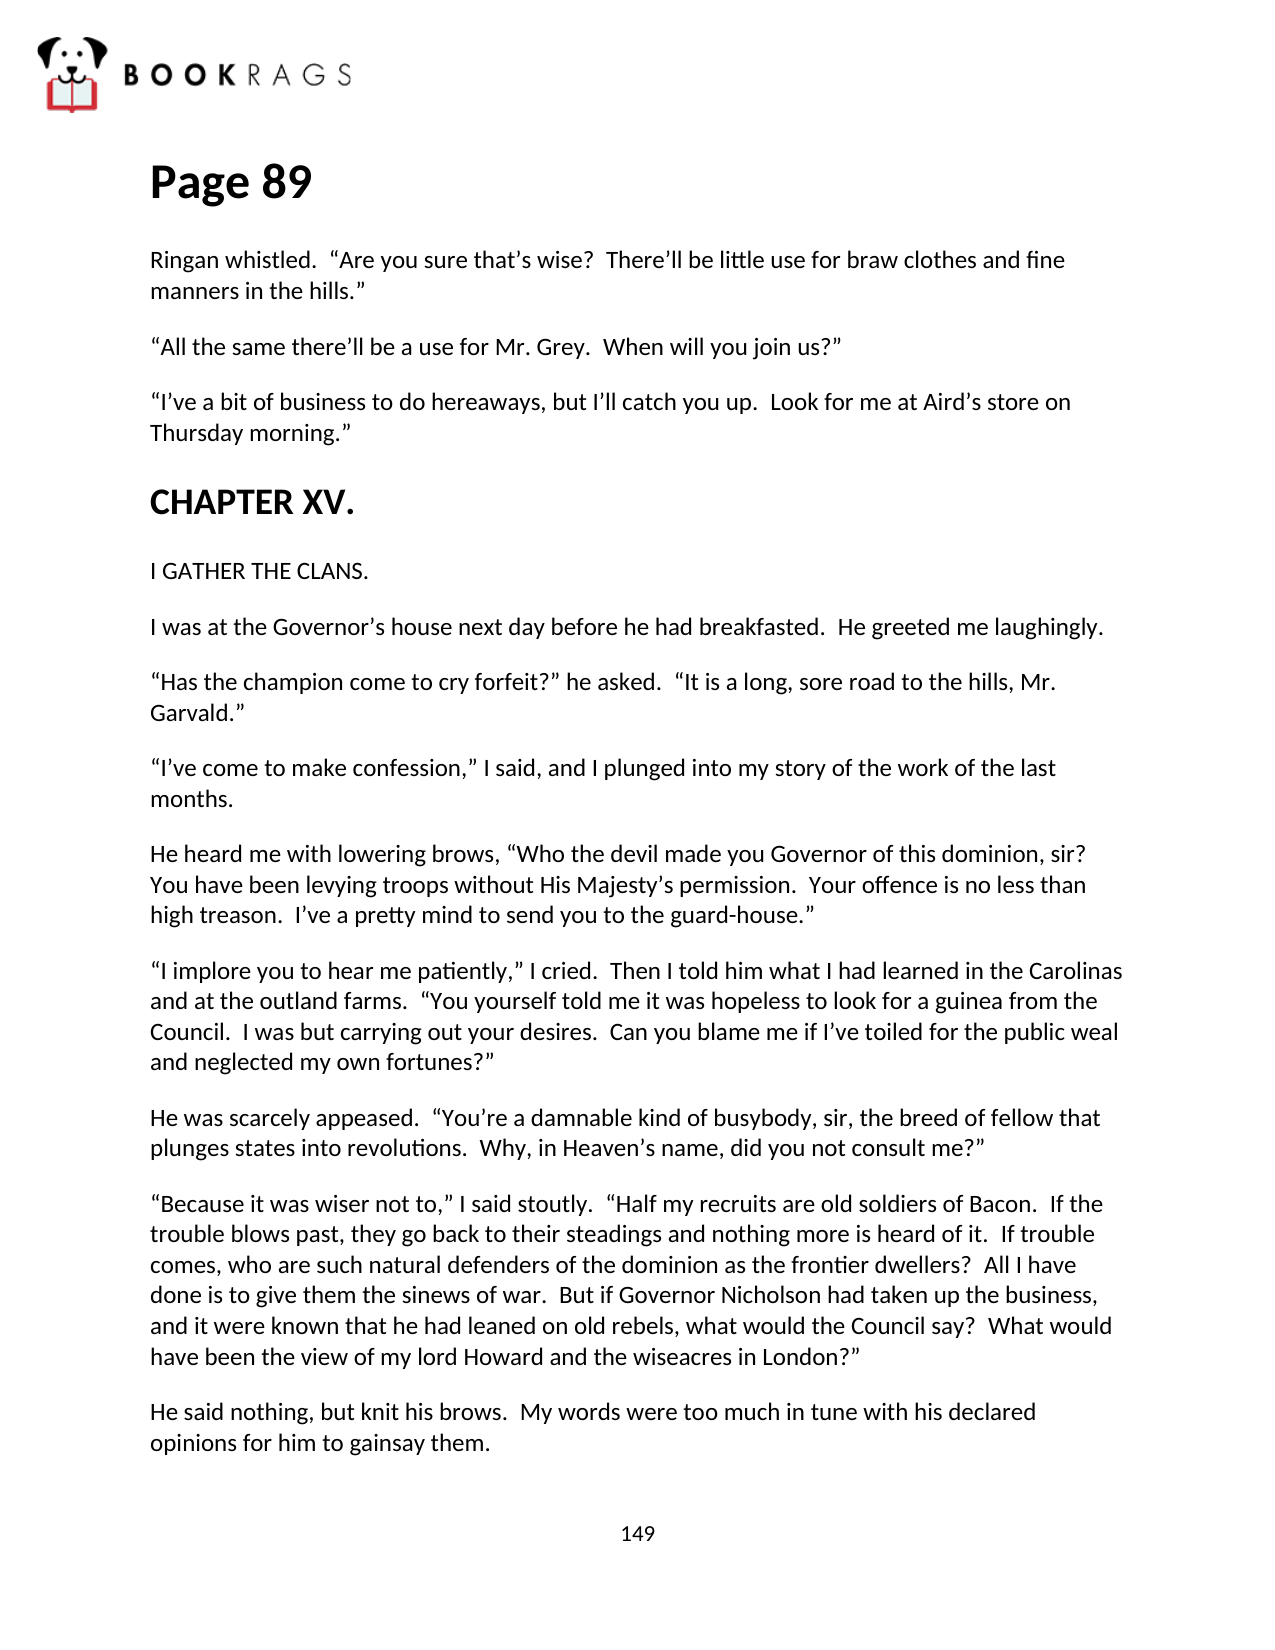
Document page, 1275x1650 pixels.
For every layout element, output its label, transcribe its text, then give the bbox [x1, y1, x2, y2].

text He was scarcely appeased. “You’re a damnable kind of busybody, sir, the breed of fellow that plunges states into revolutions. Why, in Heaven’s name, did you not consult me?” [150, 1102, 1125, 1163]
text “I implore you to hear me patiently,” I cried. Then I told him what I had learned in the Carolinas and at the outland farms. “You yourself told me it was hopeless to look for a guinea from the Council. I was but carrying out your desires. Can you blame me if I’ve toiled for the public weal and neglected my own fortunes?” [150, 955, 1125, 1077]
text I was at the Governor’s house next day before he had breakfasted. He greeted me laughingly. [150, 611, 1125, 641]
text He heard me with lowering brows, “Who the devil made you Governor of this dominion, sir? You have been levying troops without His Majesty’s permission. Your offence is no less than high treason. I’ve a pretty mind to send you to the guard-house.” [150, 838, 1125, 930]
text Ringan whistled. “Are you sure that’s wise? There’ll be little use for braw clothes and fine manners in the hills.” [150, 244, 1125, 306]
text He said nothing, but knit his brows. My words were too much in tune with his declared opinions for him to gainsay them. [150, 1396, 1125, 1457]
text Page 89 [150, 150, 1125, 211]
picture [37, 37, 351, 113]
text “Because it was wiser not to,” I said stoutly. “Half my recruits are old soldiers of Bacon. If the trouble blows past, they go back to their steadings and nothing more is heard of it. If trouble comes, who are such natural defenders of the dominion as the frontier dwellers? All I have done is to give them the sinews of war. But if Governor Nicholson had taken up the business, and it were known that he had leaned on old rebels, what would the Council say? What would have been the view of my lord Howard and the wiseacres in London?” [150, 1188, 1125, 1371]
text “Has the champion come to cry forfeit?” he asked. “It is a long, sore road to the hills, Mr. Garvald.” [150, 666, 1125, 727]
text I GATHER THE CLANS. [150, 555, 1125, 586]
text “I’ve a bit of business to do hereaways, but I’ll catch you up. Look for me at Aird’s store on Thursday morning.” [150, 386, 1125, 447]
text CHAPTER XV. [150, 478, 1125, 524]
text “I’ve come to make confession,” I said, and I plunged into my story of the work of the last months. [150, 752, 1125, 813]
text “All the same there’ll be a use for Mr. Grey. When will you join us?” [150, 331, 1125, 361]
